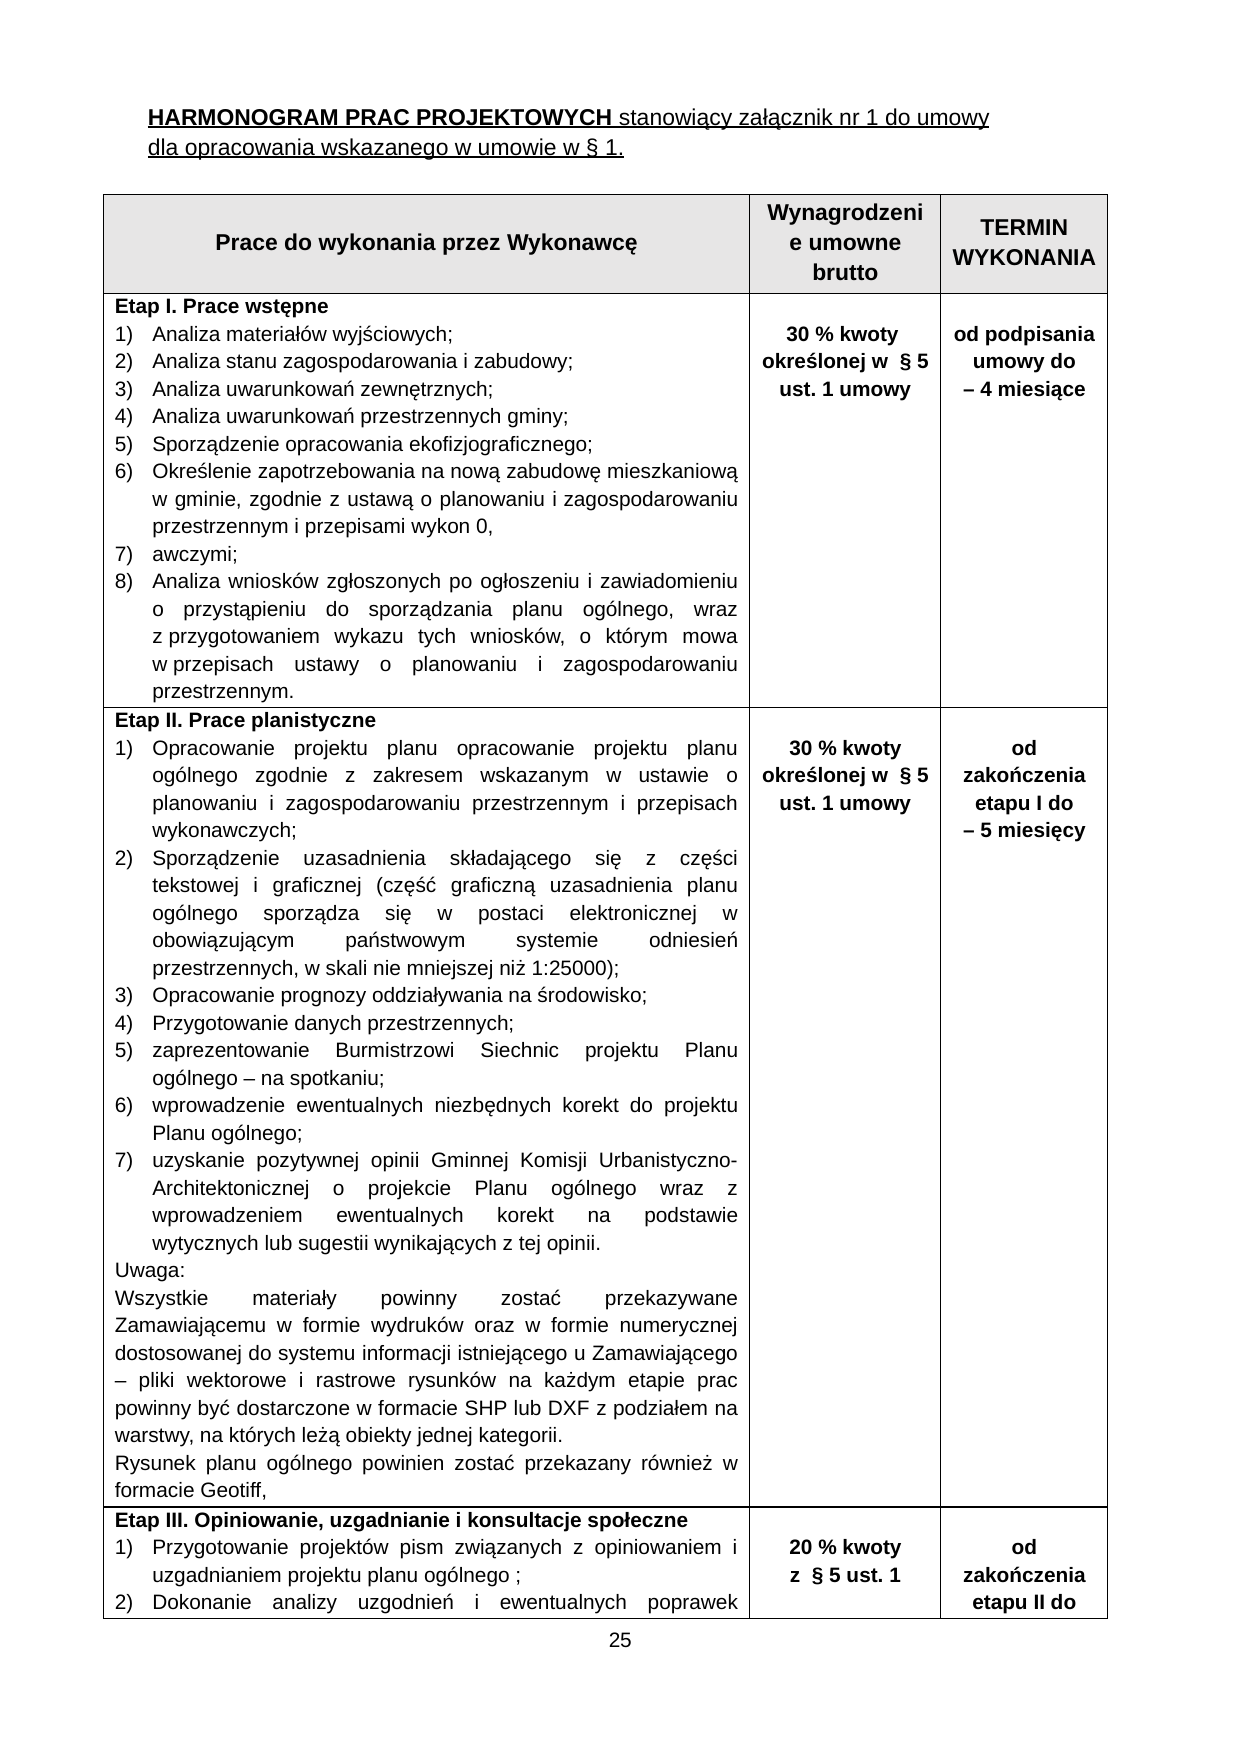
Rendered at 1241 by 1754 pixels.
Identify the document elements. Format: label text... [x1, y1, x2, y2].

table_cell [104, 1508, 749, 1618]
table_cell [941, 1508, 1107, 1618]
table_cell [750, 1508, 940, 1618]
table_cell od zakończenia etapu I do – 5 miesięcy [941, 708, 1107, 1506]
table_cell od podpisania umowy do – 4 miesiące [941, 294, 1107, 707]
table_header Wynagrodzenie umowne brutto [750, 195, 940, 293]
table_cell Etap II. Prace planistyczne Opracowanie projektu planu opracowanie projektu planu ogólnego zgodnie z zakresem wskazanym w ustawie o planowaniu i zagospodarowaniu przestrzennym i przepisach wykonawczych; Sporządzenie uzasadnienia składającego się z części tekstowej i graficznej (część graficzną uzasadnienia planu ogólnego sporządza się w postaci elektronicznej w obowiązującym państwowym systemie odniesień przestrzennych, w skali nie mniejszej niż 1:25000); Opracowanie prognozy oddziaływania na środowisko; Przygotowanie danych przestrzennych; zaprezentowanie Burmistrzowi Siechnic projektu Planu ogólnego – na spotkaniu; wprowadzenie ewentualnych niezbędnych korekt do projektu Planu ogólnego; uzyskanie pozytywnej opinii Gminnej Komisji Urbanistyczno-Architektonicznej o projekcie Planu ogólnego wraz z wprowadzeniem ewentualnych korekt na podstawie wytycznych lub sugestii wynikających z tej opinii. Uwaga: Wszystkie materiały powinny zostać przekazywane Zamawiającemu w formie wydruków oraz w formie numerycznej dostosowanej do systemu informacji istniejącego u Zamawiającego – pliki wektorowe i rastrowe rysunków na każdym etapie prac powinny być dostarczone w formacie SHP lub DXF z podziałem na warstwy, na których leżą obiekty jednej kategorii. Rysunek planu ogólnego powinien zostać przekazany również w formacie Geotiff, [104, 708, 749, 1506]
table_cell 30 % kwoty określonej w § 5 ust. 1 umowy [750, 708, 940, 1506]
text HARMONOGRAM PRAC PROJEKTOWYCH stanowiący załącznik nr 1 do umowy [148, 103, 1093, 130]
table_cell Etap I. Prace wstępne Analiza materiałów wyjściowych; Analiza stanu zagospodarowania i zabudowy; Analiza uwarunkowań zewnętrznych; Analiza uwarunkowań przestrzennych gminy; Sporządzenie opracowania ekofizjograficznego; Określenie zapotrzebowania na nową zabudowę mieszkaniową w gminie, zgodnie z ustawą o planowaniu i zagospodarowaniu przestrzennym i przepisami wykon 0, awczymi; Analiza wniosków zgłoszonych po ogłoszeniu i zawiadomieniu o przystąpieniu do sporządzania planu ogólnego, wraz z przygotowaniem wykazu tych wniosków, o którym mowa w przepisach ustawy o planowaniu i zagospodarowaniu przestrzennym. [104, 294, 749, 707]
table_header Prace do wykonania przez Wykonawcę [104, 195, 749, 293]
text dla opracowania wskazanego w umowie w § 1. [148, 134, 1093, 160]
table_cell 30 % kwoty określonej w § 5 ust. 1 umowy [750, 294, 940, 707]
table_header TERMIN WYKONANIA [941, 195, 1107, 293]
